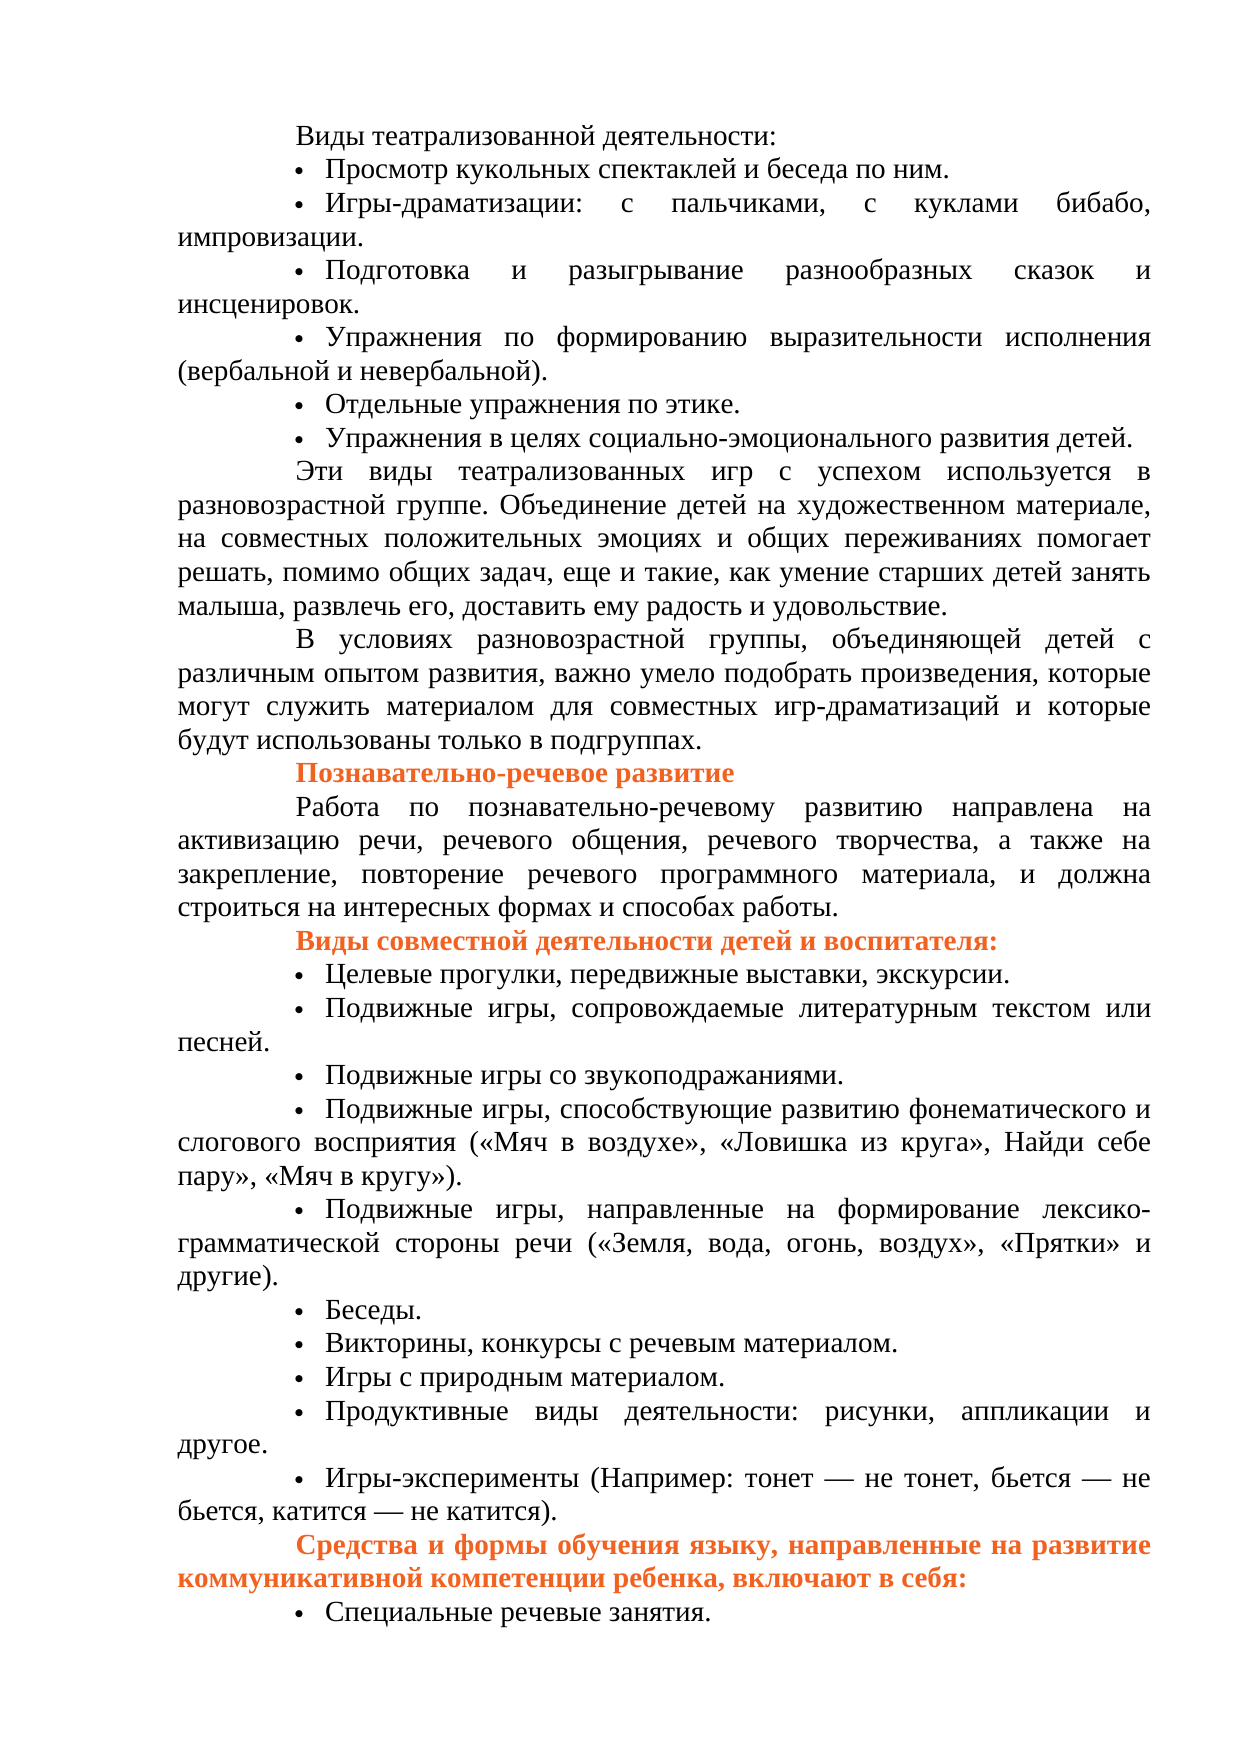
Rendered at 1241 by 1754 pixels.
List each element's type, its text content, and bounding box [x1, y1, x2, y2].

list Продуктивные виды деятельности: рисунки, аппликации и другое. [177, 1393, 1152, 1460]
text Познавательно-речевое развитие [177, 755, 1152, 789]
list Игры-драматизации: с пальчиками, с куклами бибабо, импровизации. [177, 185, 1152, 252]
list Подвижные игры, сопровождаемые литературным текстом или песней. [177, 990, 1152, 1057]
list Упражнения в целях социально-эмоционального развития детей. [177, 420, 1152, 453]
text Средства и формы обучения языку, направленные на развитие коммуникативной компетенции ребенка, включают в себя: [177, 1527, 1152, 1594]
list Игры-эксперименты (Например: тонет — не тонет, бьется — не бьется, катится — не катится). [177, 1460, 1152, 1527]
list Отдельные упражнения по этике. [177, 386, 1152, 420]
text Эти виды театрализованных игр с успехом используется в разновозрастной группе. Объединение детей на художественном материале, на совместных положительных эмоциях и общих переживаниях помогает решать, помимо общих задач, еще и такие, как умение старших детей занять малыша, развлечь его, доставить ему радость и удовольствие. [177, 453, 1152, 621]
list Подготовка и разыгрывание разнообразных сказок и инсценировок. [177, 252, 1152, 319]
text Работа по познавательно-речевому развитию направлена на активизацию речи, речевого общения, речевого творчества, а также на закрепление, повторение речевого программного материала, и должна строиться на интересных формах и способах работы. [177, 789, 1152, 923]
list Просмотр кукольных спектаклей и беседа по ним. [177, 152, 1152, 185]
list Специальные речевые занятия. [177, 1594, 1152, 1627]
list Подвижные игры, направленные на формирование лексико-грамматической стороны речи («Земля, вода, огонь, воздух», «Прятки» и другие). [177, 1191, 1152, 1292]
list Подвижные игры, способствующие развитию фонематического и слогового восприятия («Мяч в воздухе», «Ловишка из круга», Найди себе пару», «Мяч в кругу»). [177, 1091, 1152, 1191]
text В условиях разновозрастной группы, объединяющей детей с различным опытом развития, важно умело подобрать произведения, которые могут служить материалом для совместных игр-драматизаций и которые будут использованы только в подгруппах. [177, 621, 1152, 755]
list Викторины, конкурсы с речевым материалом. [177, 1326, 1152, 1359]
list Упражнения по формированию выразительности исполнения (вербальной и невербальной). [177, 319, 1152, 386]
text Виды театрализованной деятельности: [177, 118, 1152, 152]
list Подвижные игры со звукоподражаниями. [177, 1057, 1152, 1091]
list Беседы. [177, 1292, 1152, 1326]
list Игры с природным материалом. [177, 1359, 1152, 1393]
list Целевые прогулки, передвижные выставки, экскурсии. [177, 957, 1152, 990]
text Виды совместной деятельности детей и воспитателя: [177, 923, 1152, 957]
